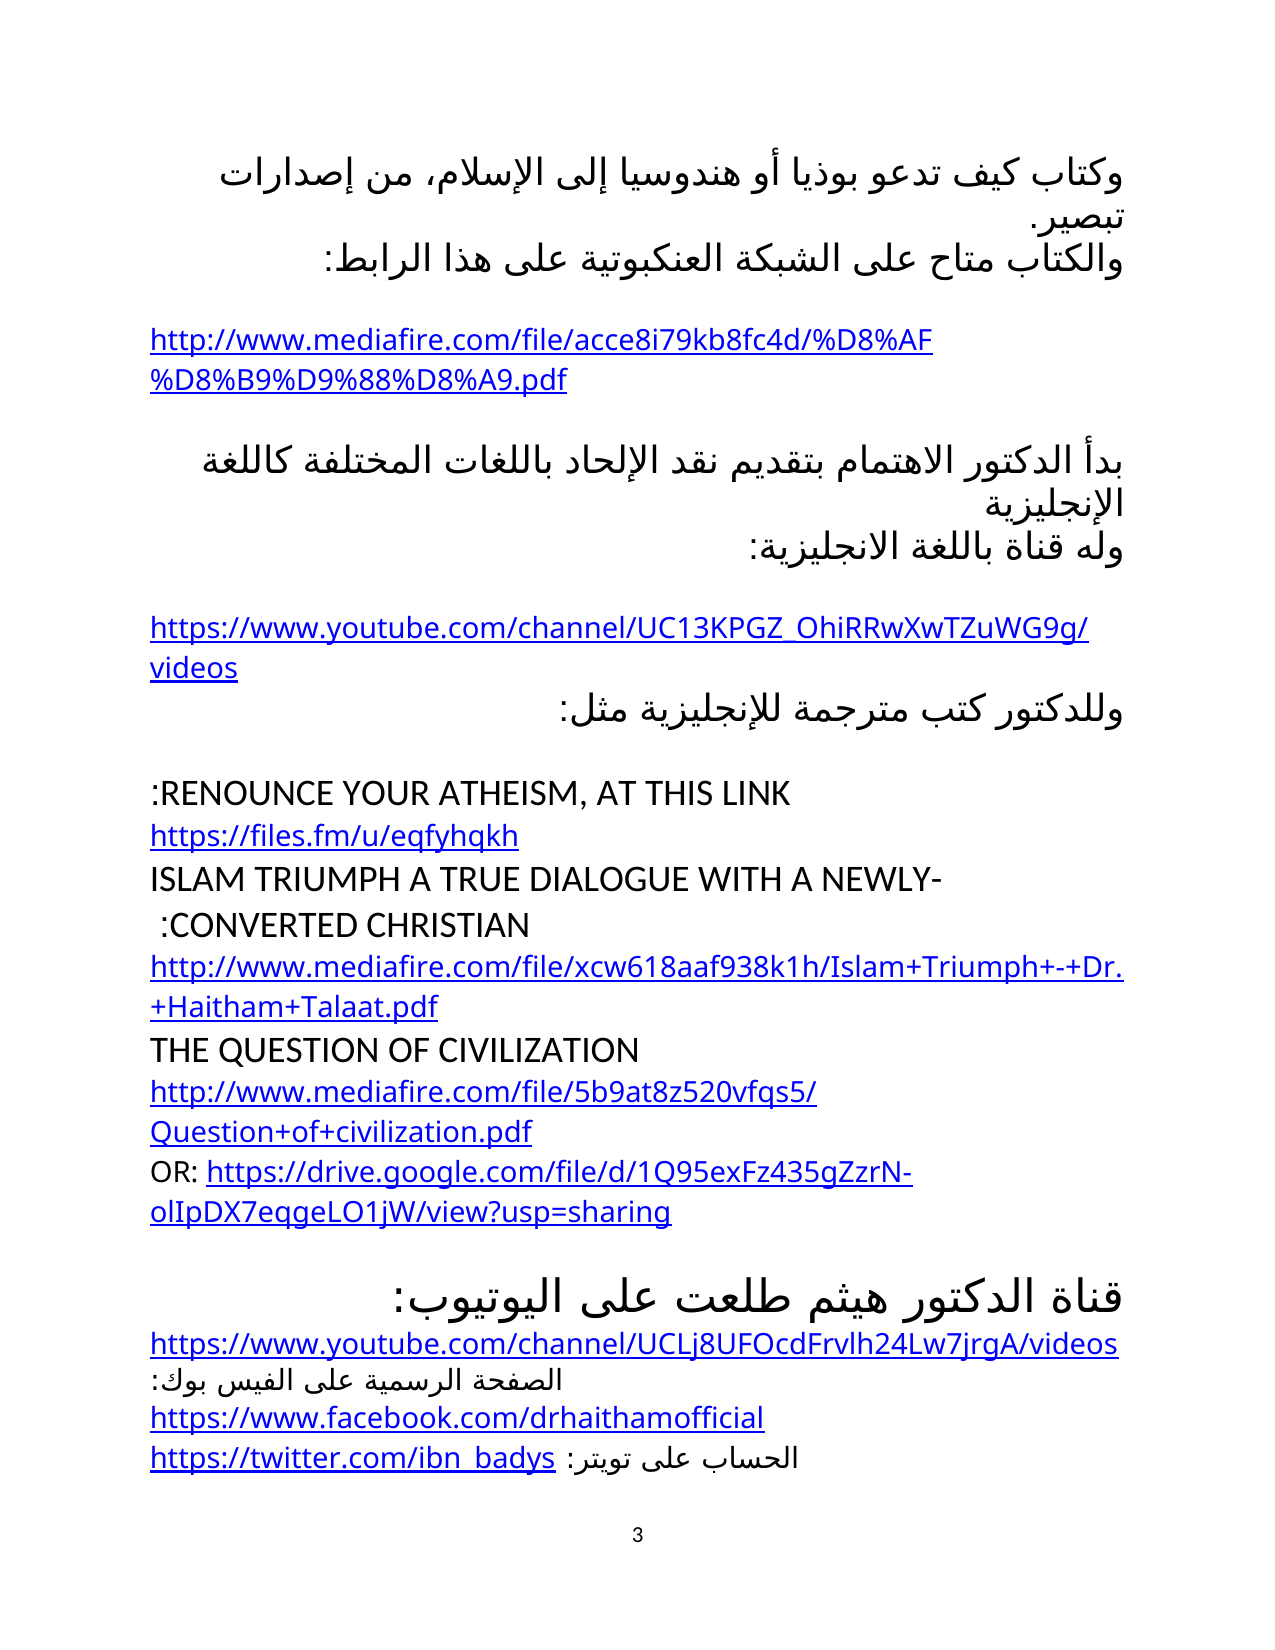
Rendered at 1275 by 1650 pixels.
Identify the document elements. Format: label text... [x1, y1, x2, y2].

text https://www.youtube.com/channel/UC13KPGZ_OhiRRwXwTZuWG9g/videos [150, 607, 1125, 687]
text وكتاب كيف تدعو بوذيا أو هندوسيا إلى الإسلام، من إصدارات تبصير. [150, 150, 1125, 236]
text https://www.youtube.com/channel/UCLj8UFOcdFrvlh24Lw7jrgA/videos [150, 1323, 1125, 1363]
text بدأ الدكتور الاهتمام بتقديم نقد الإلحاد باللغات المختلفة كاللغة الإنجليزية [150, 438, 1125, 524]
text ISLAM TRIUMPH A TRUE DIALOGUE WITH A NEWLY-CONVERTED CHRISTIAN: [150, 855, 1125, 947]
text قناة الدكتور هيثم طلعت على اليوتيوب: [150, 1270, 1125, 1323]
text https://files.fm/u/eqfyhqkh [150, 815, 1125, 855]
text OR: https://drive.google.com/file/d/1Q95exFz435gZzrN-olIpDX7eqgeLO1jW/view?usp=sharing [150, 1151, 1125, 1231]
text http://www.mediafire.com/file/xcw618aaf938k1h/Islam+Triumph+-+Dr.+Haitham+Talaat.pdf [150, 947, 1125, 1026]
text THE QUESTION OF CIVILIZATION [150, 1026, 1125, 1072]
text http://www.mediafire.com/file/5b9at8z520vfqs5/Question+of+civilization.pdf [150, 1072, 1125, 1151]
text RENOUNCE YOUR ATHEISM, AT THIS LINK: [150, 769, 1125, 815]
text الحساب على تويتر: https://twitter.com/ibn_badys [150, 1437, 1125, 1477]
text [150, 236, 1125, 279]
text http://www.mediafire.com/file/acce8i79kb8fc4d/%D8%AF%D8%B9%D9%88%D8%A9.pdf [150, 319, 1125, 398]
text الصفحة الرسمية على الفيس بوك: https://www.facebook.com/drhaithamofficial [150, 1363, 1125, 1437]
text وله قناة باللغة الانجليزية: [150, 524, 1125, 567]
text وللدكتور كتب مترجمة للإنجليزية مثل: [150, 687, 1125, 730]
